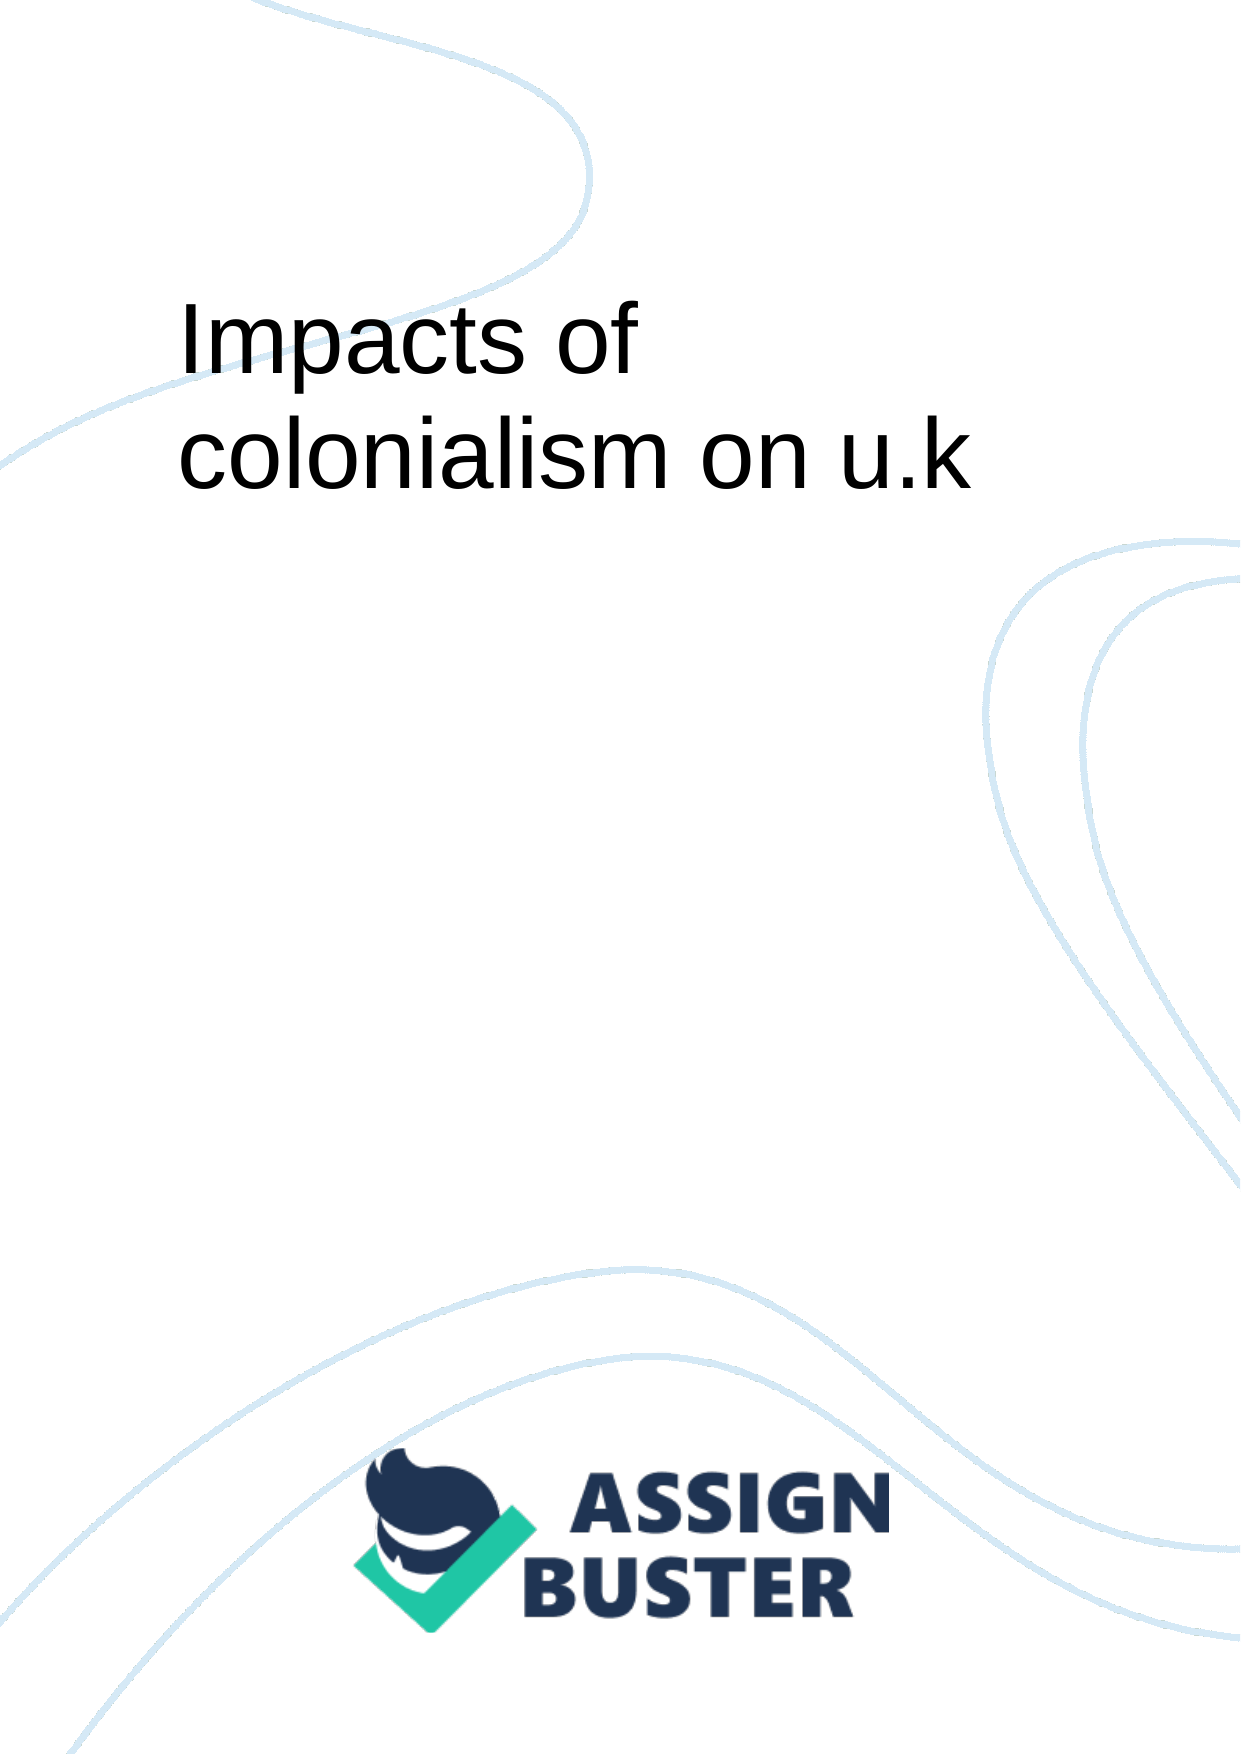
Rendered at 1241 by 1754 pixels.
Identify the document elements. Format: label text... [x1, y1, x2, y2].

picture [0, 0, 1241, 1754]
subtitle Impacts of colonialism on u.k [177, 279, 1152, 509]
